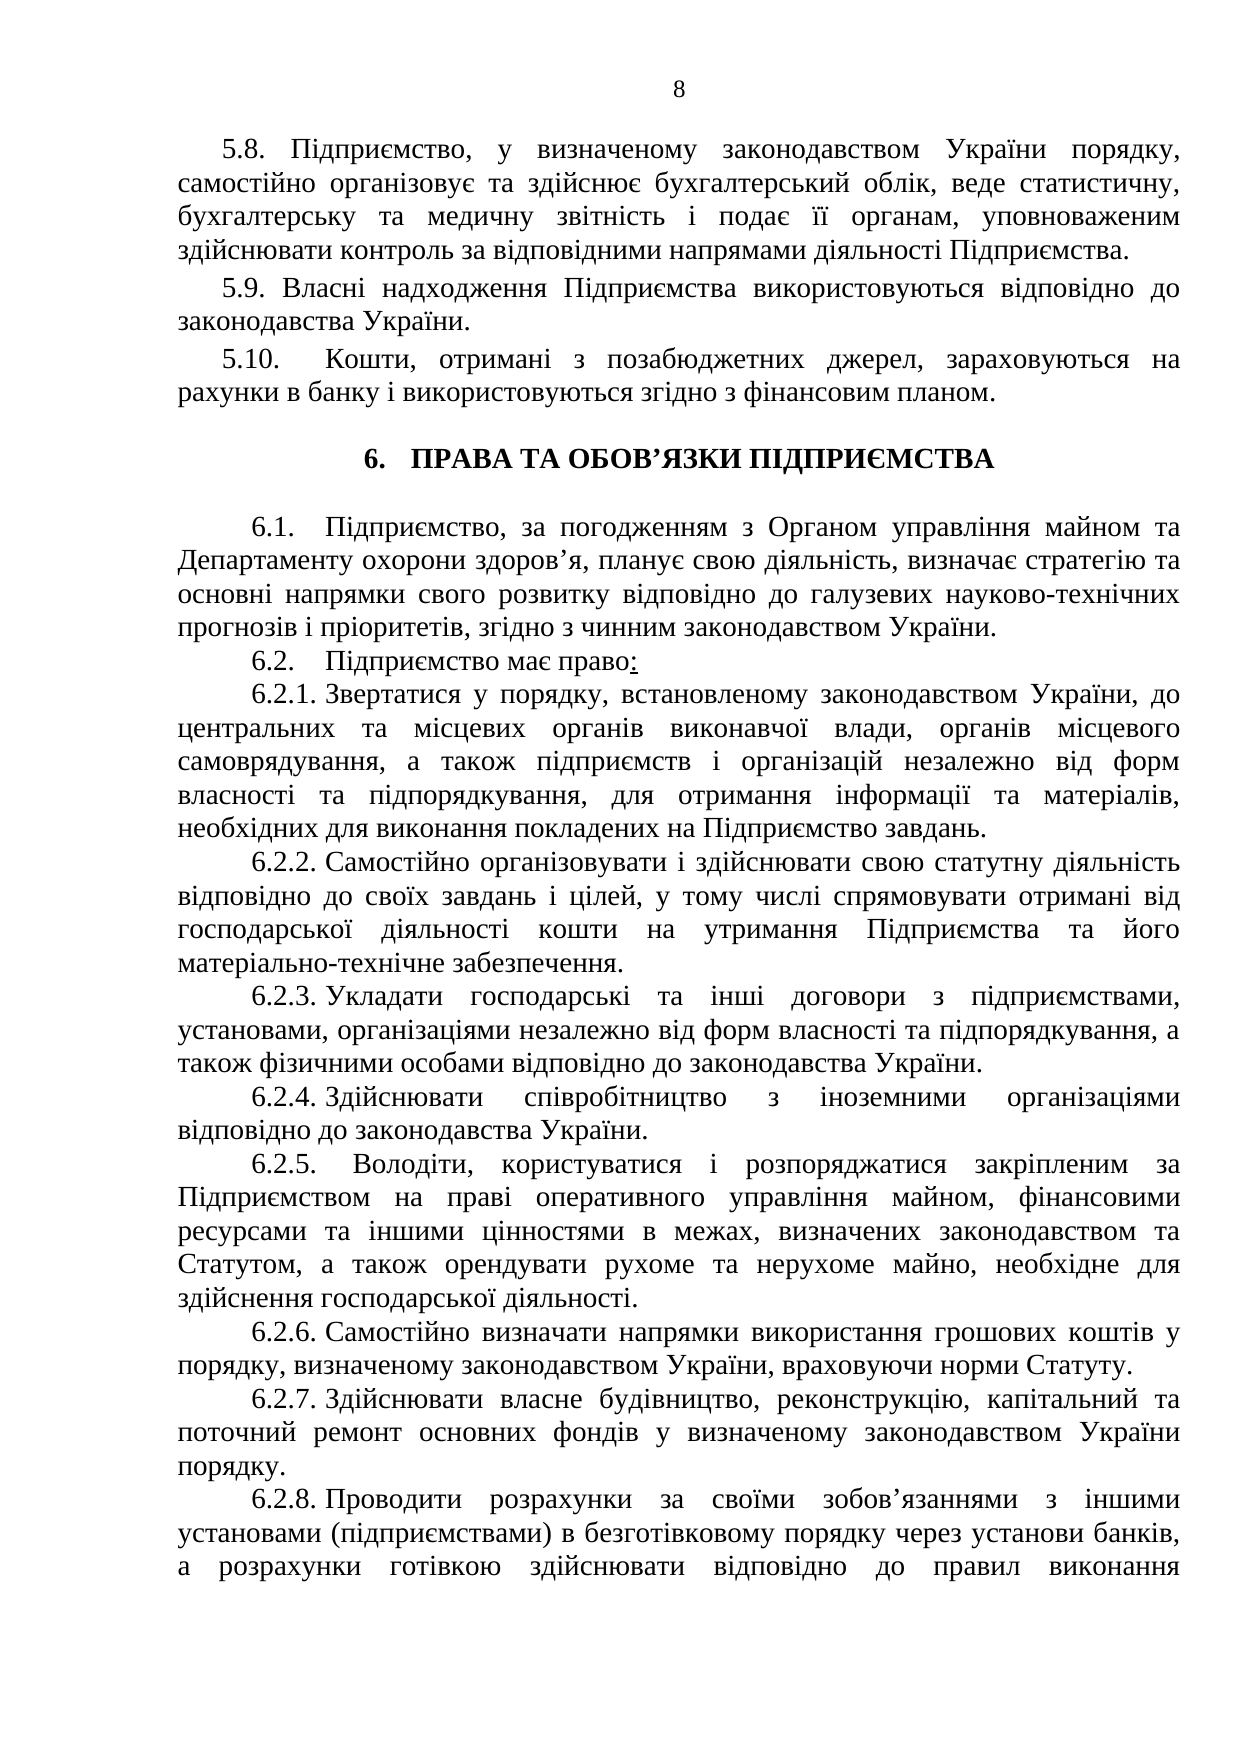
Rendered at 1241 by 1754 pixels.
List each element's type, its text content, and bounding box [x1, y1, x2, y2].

list Самостійно визначати напрямки використання грошових коштів у порядку, визначеному законодавством України, враховуючи норми Статуту. [177, 1314, 1181, 1381]
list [177, 1481, 1181, 1582]
list Здійснювати співробітництво з іноземними організаціями відповідно до законодавства України. [177, 1079, 1181, 1146]
list Здійснювати власне будівництво, реконструкцію, капітальний та поточний ремонт основних фондів у визначеному законодавством України порядку. [177, 1381, 1181, 1481]
list Самостійно організовувати і здійснювати свою статутну діяльність відповідно до своїх завдань і цілей, у тому числі спрямовувати отримані від господарської діяльності кошти на утримання Підприємства та його матеріально-технічне забезпечення. [177, 844, 1181, 978]
text 5.9. Власні надходження Підприємства використовуються відповідно до законодавства України. [177, 270, 1181, 337]
list Кошти, отримані з позабюджетних джерел, зараховуються на рахунки в банку і використовуються згідно з фінансовим планом. [177, 341, 1181, 408]
list Підприємство має право: [177, 643, 1181, 676]
text 5.8. Підприємство, у визначеному законодавством України порядку, самостійно організовує та здійснює бухгалтерський облік, веде статистичну, бухгалтерську та медичну звітність і подає її органам, уповноваженим здійснювати контроль за відповідними напрямами діяльності Підприємства. [177, 131, 1181, 266]
list Укладати господарські та інші договори з підприємствами, установами, організаціями незалежно від форм власності та підпорядкування, а також фізичними особами відповідно до законодавства України. [177, 978, 1181, 1079]
list ПРАВА ТА ОБОВ’ЯЗКИ ПІДПРИЄМСТВА [177, 442, 1181, 475]
list Володіти, користуватися і розпоряджатися закріпленим за Підприємством на праві оперативного управління майном, фінансовими ресурсами та іншими цінностями в межах, визначених законодавством та Статутом, а також орендувати рухоме та нерухоме майно, необхідне для здійснення господарської діяльності. [177, 1146, 1181, 1314]
list Підприємство, за погодженням з Органом управління майном та Департаменту охорони здоров’я, планує свою діяльність, визначає стратегію та основні напрямки свого розвитку відповідно до галузевих науково-технічних прогнозів і пріоритетів, згідно з чинним законодавством України. [177, 509, 1181, 643]
list Звертатися у порядку, встановленому законодавством України, до центральних та місцевих органів виконавчої влади, органів місцевого самоврядування, а також підприємств і організацій незалежно від форм власності та підпорядкування, для отримання інформації та матеріалів, необхідних для виконання покладених на Підприємство завдань. [177, 676, 1181, 844]
